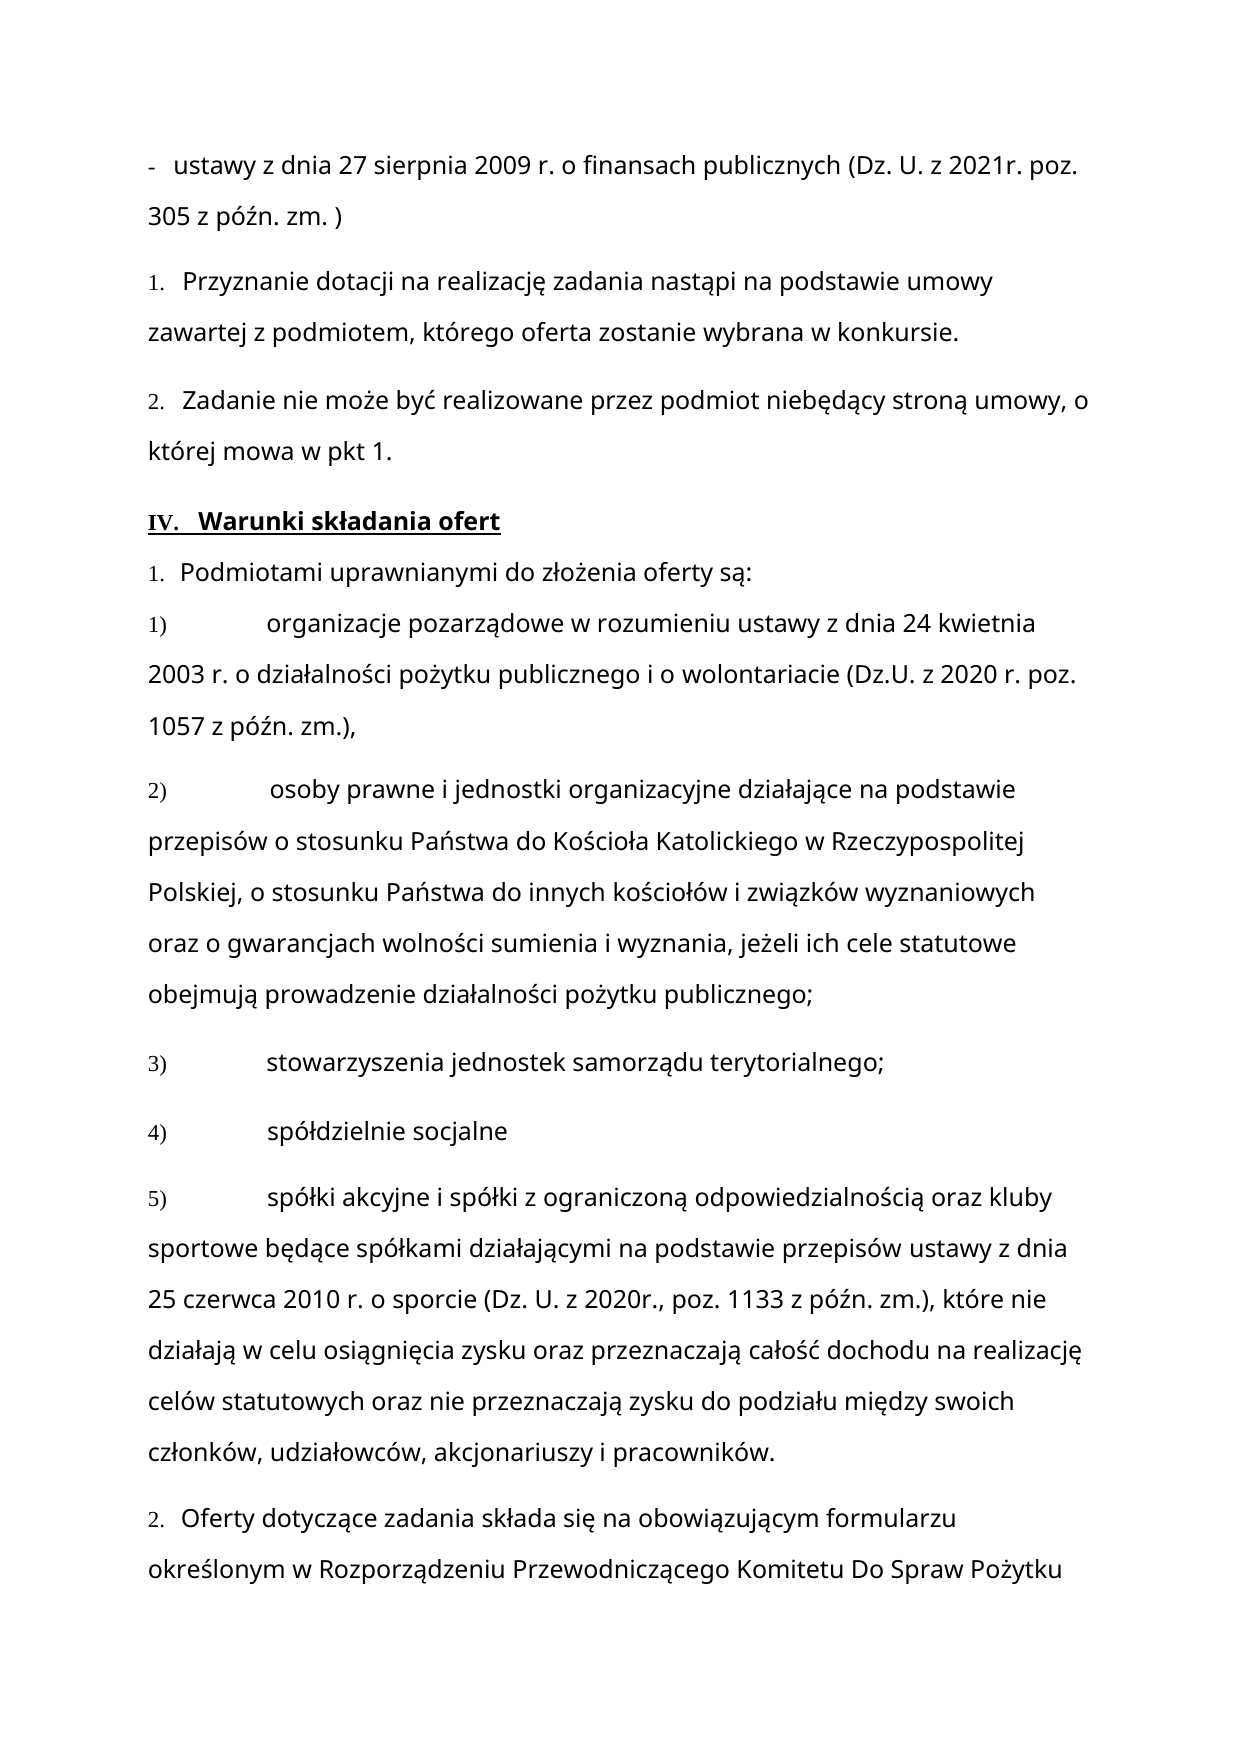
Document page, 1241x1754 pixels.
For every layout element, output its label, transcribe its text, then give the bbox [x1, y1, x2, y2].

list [148, 1500, 1093, 1585]
list Przyznanie dotacji na realizację zadania nastąpi na podstawie umowy zawartej z podmiotem, którego oferta zostanie wybrana w konkursie. [148, 263, 1093, 348]
list stowarzyszenia jednostek samorządu terytorialnego; [148, 1044, 1093, 1078]
list Podmiotami uprawnianymi do złożenia oferty są: [148, 555, 1093, 589]
list osoby prawne i jednostki organizacyjne działające na podstawie przepisów o stosunku Państwa do Kościoła Katolickiego w Rzeczypospolitej Polskiej, o stosunku Państwa do innych kościołów i związków wyznaniowych oraz o gwarancjach wolności sumienia i wyznania, jeżeli ich cele statutowe obejmują prowadzenie działalności pożytku publicznego; [148, 772, 1093, 1010]
list spółki akcyjne i spółki z ograniczoną odpowiedzialnością oraz kluby sportowe będące spółkami działającymi na podstawie przepisów ustawy z dnia 25 czerwca 2010 r. o sporcie (Dz. U. z 2020r., poz. 1133 z późn. zm.), które nie działają w celu osiągnięcia zysku oraz przeznaczają całość dochodu na realizację celów statutowych oraz nie przeznaczają zysku do podziału między swoich członków, udziałowców, akcjonariuszy i pracowników. [148, 1179, 1093, 1469]
list organizacje pozarządowe w rozumieniu ustawy z dnia 24 kwietnia 2003 r. o działalności pożytku publicznego i o wolontariacie (Dz.U. z 2020 r. poz. 1057 z późn. zm.), [148, 606, 1093, 742]
list ustawy z dnia 27 sierpnia 2009 r. o finansach publicznych (Dz. U. z 2021r. poz. 305 z późn. zm. ) [148, 148, 1093, 233]
list Zadanie nie może być realizowane przez podmiot niebędący stroną umowy, o której mowa w pkt 1. [148, 383, 1093, 468]
list spółdzielnie socjalne [148, 1114, 1093, 1148]
list Warunki składania ofert [148, 504, 1093, 538]
